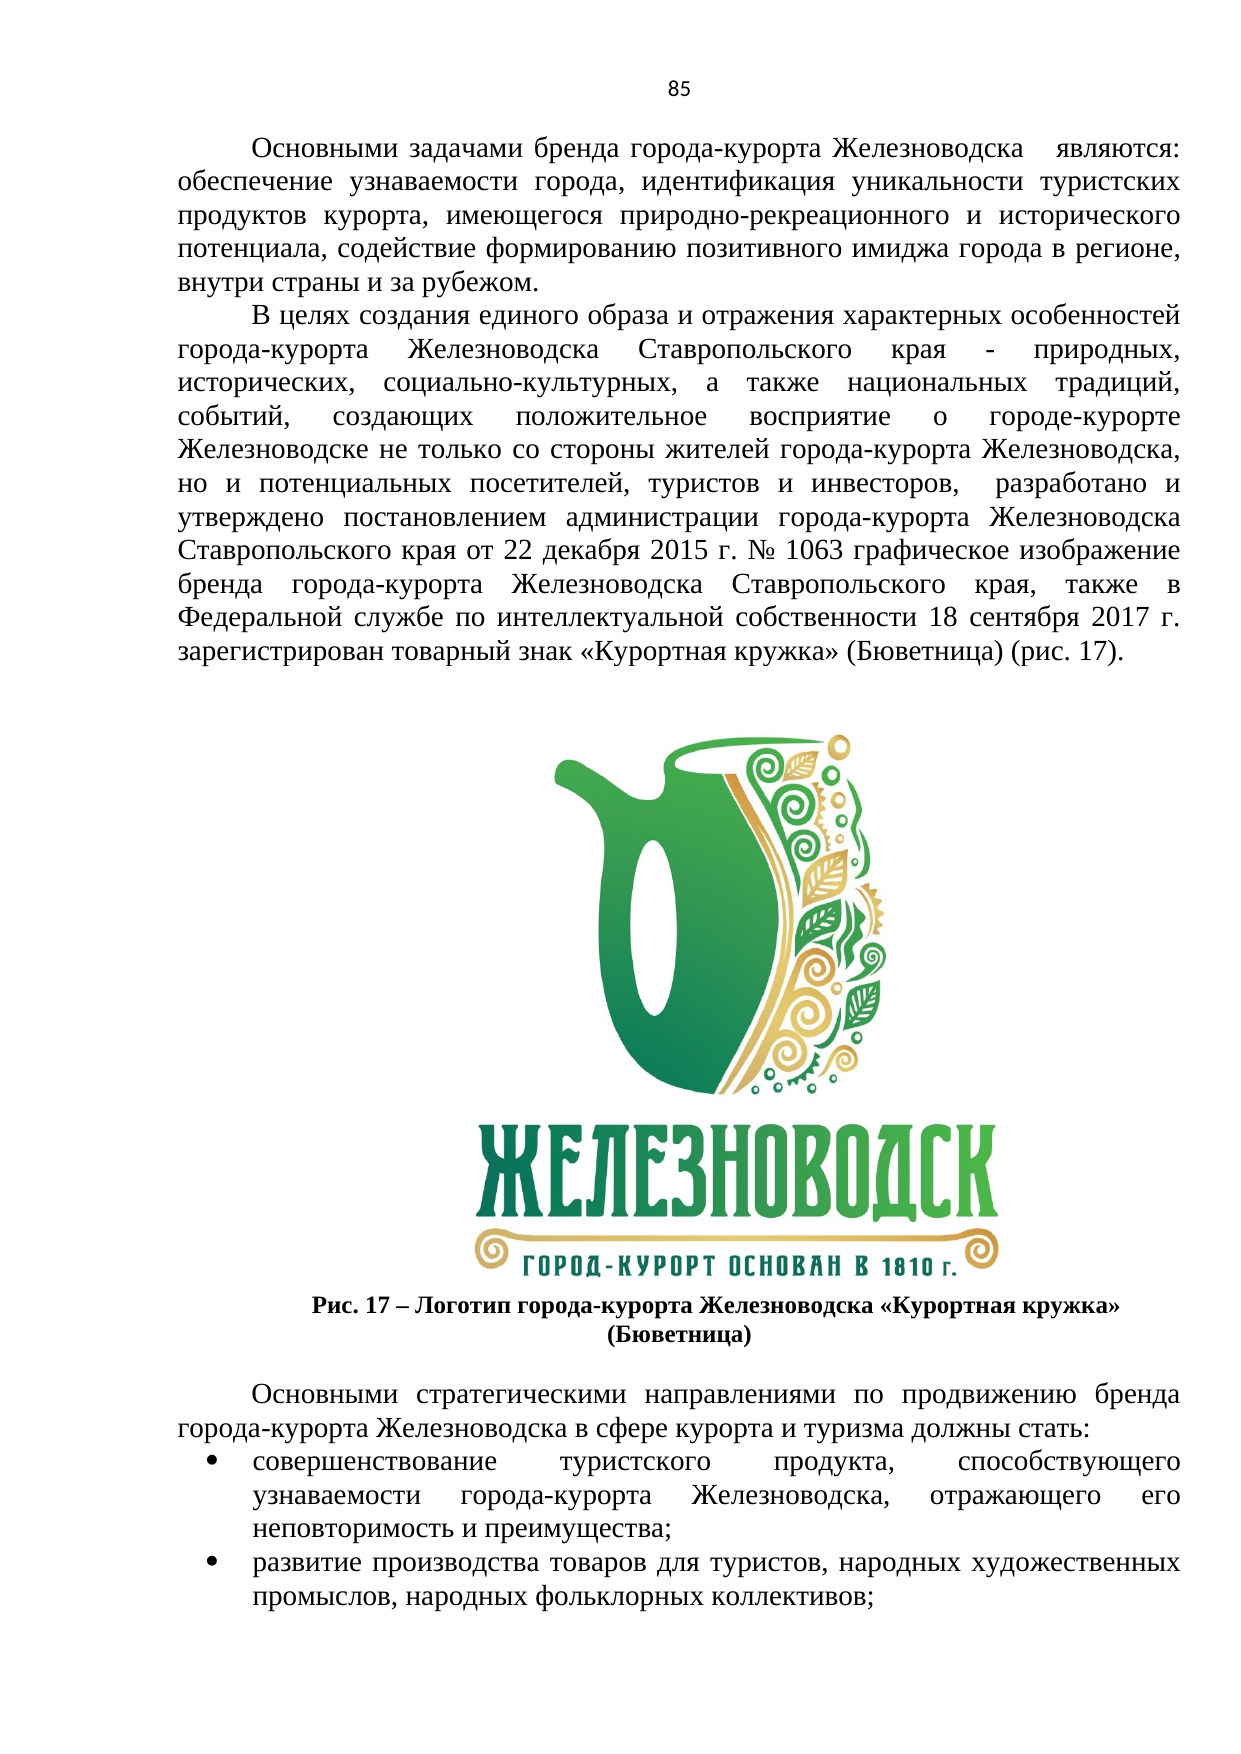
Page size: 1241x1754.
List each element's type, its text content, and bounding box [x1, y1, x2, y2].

picture [251, 666, 1189, 1290]
title развитие производства товаров для туристов, народных художественных промыслов, народных фольклорных коллективов; [207, 1544, 1181, 1611]
title Рис. 17 – Логотип города-курорта Железноводска «Курортная кружка» (Бюветница) [177, 1290, 1181, 1347]
text Основными задачами бренда города-курорта Железноводска являются: обеспечение узнаваемости города, идентификация уникальности туристских продуктов курорта, имеющегося природно-рекреационного и исторического потенциала, содействие формированию позитивного имиджа города в регионе, внутри страны и за рубежом. [177, 130, 1181, 297]
title совершенствование туристского продукта, способствующего узнаваемости города-курорта Железноводска, отражающего его неповторимость и преимущества; [207, 1443, 1181, 1544]
title В целях создания единого образа и отражения характерных особенностей города-курорта Железноводска Ставропольского края - природных, исторических, социально-культурных, а также национальных традиций, событий, создающих положительное восприятие о городе-курорте Железноводске не только со стороны жителей города-курорта Железноводска, но и потенциальных посетителей, туристов и инвесторов, разработано и утверждено постановлением администрации города-курорта Железноводска Ставропольского края от 22 декабря 2015 г. № 1063 графическое изображение бренда города-курорта Железноводска Ставропольского края, также в Федеральной службе по интеллектуальной собственности 18 сентября 2017 г. зарегистрирован товарный знак «Курортная кружка» (Бюветница) (рис. 17). [177, 297, 1181, 666]
title Основными стратегическими направлениями по продвижению бренда города-курорта Железноводска в сфере курорта и туризма должны стать: [177, 1376, 1181, 1443]
